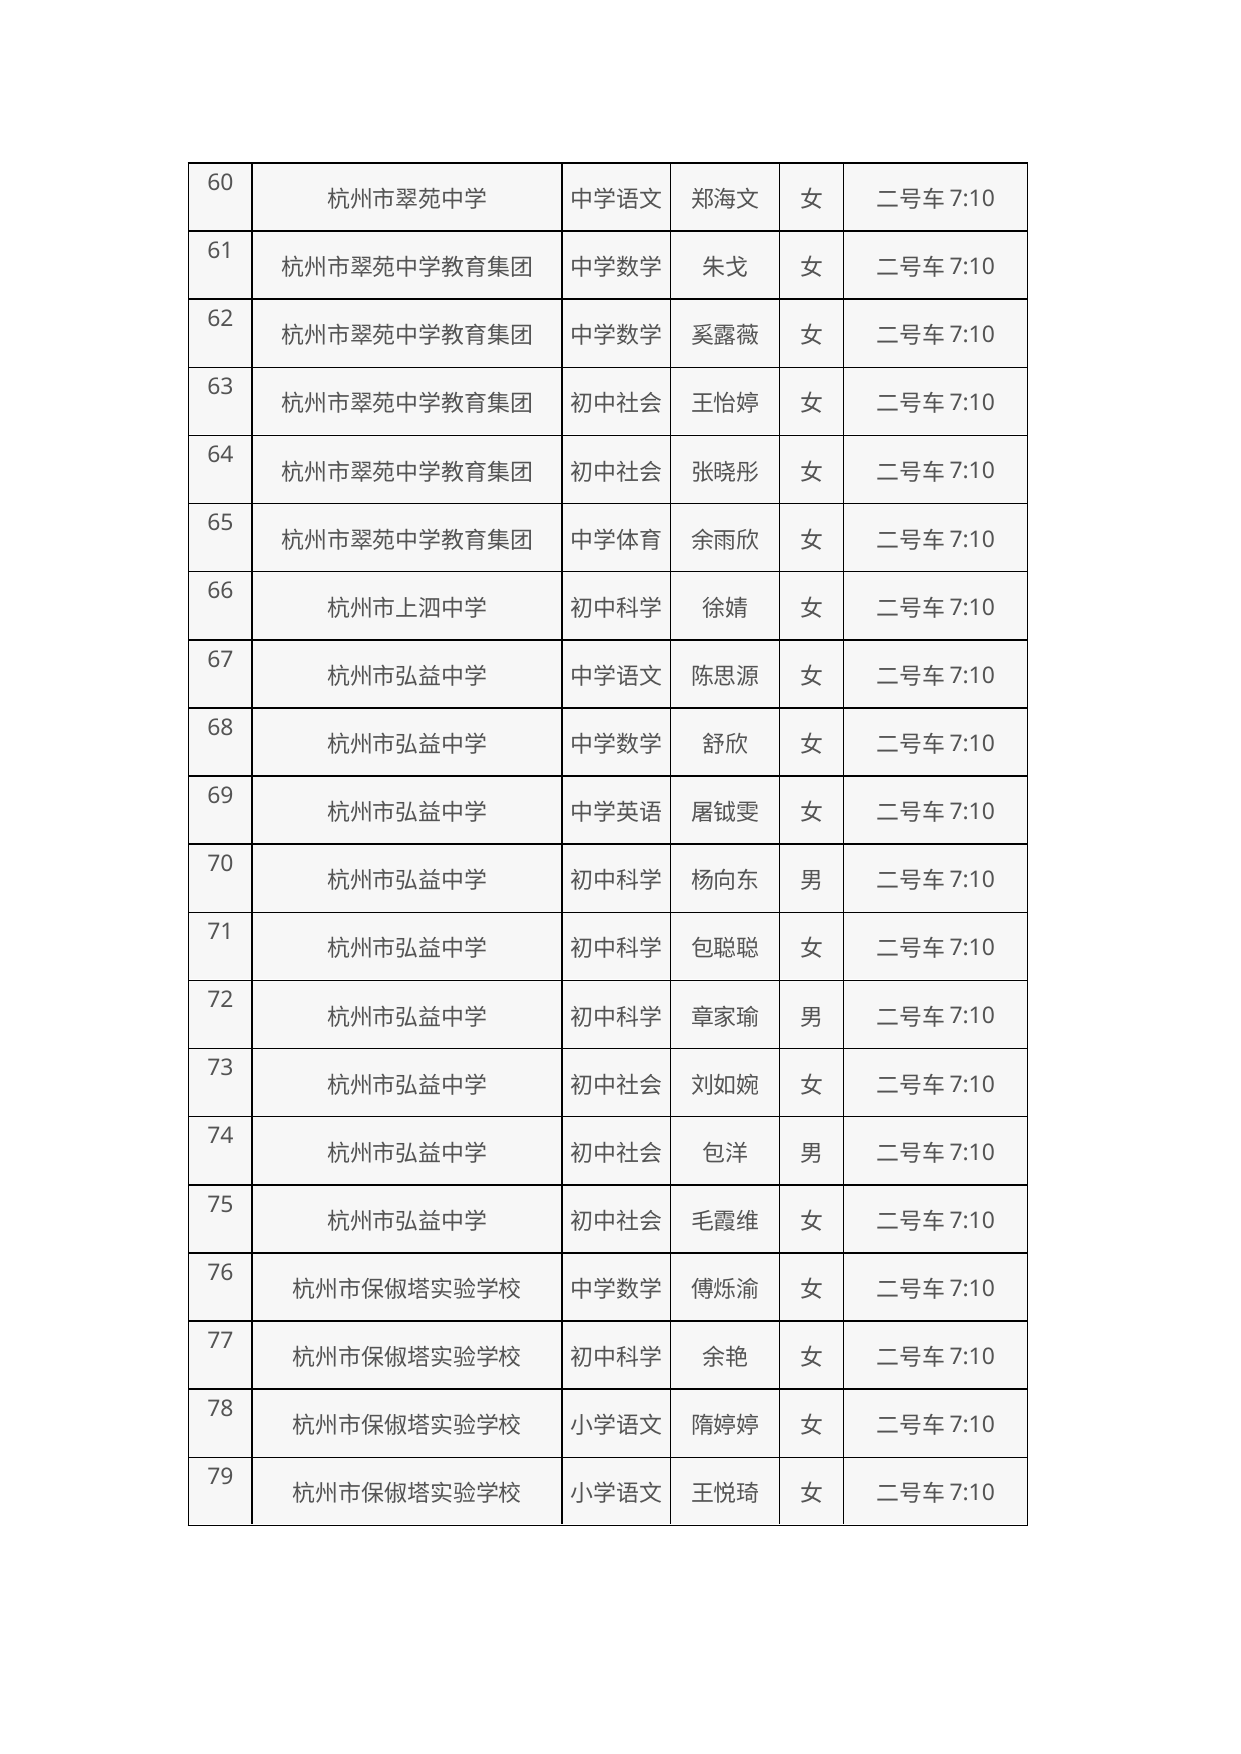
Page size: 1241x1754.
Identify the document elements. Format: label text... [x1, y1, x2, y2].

table_cell 中学语文 [563, 641, 670, 707]
table_cell 二号车7:10 [844, 913, 1027, 979]
table_cell 74 [189, 1117, 251, 1184]
table_cell 女 [780, 164, 843, 230]
table_cell 小学语文 [563, 1390, 670, 1456]
table_cell 二号车7:10 [844, 1049, 1027, 1116]
table_cell 初中科学 [563, 981, 670, 1048]
table_cell 杭州市弘益中学 [253, 641, 561, 707]
table_cell 徐婧 [671, 572, 779, 639]
table_cell 65 [189, 504, 251, 571]
table_cell 中学数学 [563, 232, 670, 298]
table_cell 75 [189, 1186, 251, 1252]
table_cell 69 [189, 777, 251, 843]
table_cell 女 [780, 777, 843, 843]
table_cell 女 [780, 709, 843, 775]
table_cell 71 [189, 913, 251, 979]
table_cell 78 [189, 1390, 251, 1456]
table_cell 60 [189, 164, 251, 230]
table_cell 61 [189, 232, 251, 298]
table_cell 初中科学 [563, 572, 670, 639]
table_cell 女 [780, 641, 843, 707]
table_cell 77 [189, 1322, 251, 1388]
table_cell 朱戈 [671, 232, 779, 298]
table_cell 女 [780, 1390, 843, 1456]
table_cell 二号车7:10 [844, 1322, 1027, 1388]
table_cell 70 [189, 845, 251, 911]
table_cell 二号车7:10 [844, 572, 1027, 639]
table_cell 初中社会 [563, 436, 670, 503]
table_cell 初中科学 [563, 1322, 670, 1388]
table_cell 杭州市弘益中学 [253, 1117, 561, 1184]
table_cell 68 [189, 709, 251, 775]
table_cell 初中社会 [563, 368, 670, 434]
table_cell 余艳 [671, 1322, 779, 1388]
table_cell 杭州市弘益中学 [253, 913, 561, 979]
table_cell 王悦琦 [671, 1458, 779, 1524]
table_cell 女 [780, 1254, 843, 1320]
table_cell 二号车7:10 [844, 709, 1027, 775]
table_cell 杭州市弘益中学 [253, 777, 561, 843]
table_cell 男 [780, 981, 843, 1048]
table_cell 女 [780, 436, 843, 503]
table_cell 62 [189, 300, 251, 366]
table_cell 杭州市上泗中学 [253, 572, 561, 639]
table_cell 奚露薇 [671, 300, 779, 366]
table_cell 女 [780, 1458, 843, 1524]
table_cell 中学数学 [563, 1254, 670, 1320]
table_cell 二号车7:10 [844, 368, 1027, 434]
table_cell 杭州市弘益中学 [253, 981, 561, 1048]
table_cell 63 [189, 368, 251, 434]
table_cell 包洋 [671, 1117, 779, 1184]
table_cell 女 [780, 1049, 843, 1116]
table_cell 包聪聪 [671, 913, 779, 979]
table_cell 初中科学 [563, 845, 670, 911]
table_cell 女 [780, 300, 843, 366]
table_cell 张晓彤 [671, 436, 779, 503]
table_cell 二号车7:10 [844, 232, 1027, 298]
table_cell 杭州市保俶塔实验学校 [253, 1254, 561, 1320]
table_cell 女 [780, 232, 843, 298]
table_cell 二号车7:10 [844, 777, 1027, 843]
table_cell 二号车7:10 [844, 300, 1027, 366]
table_cell 杭州市翠苑中学教育集团 [253, 300, 561, 366]
table_cell 杭州市弘益中学 [253, 845, 561, 911]
table_cell 杭州市弘益中学 [253, 1186, 561, 1252]
table_cell 初中社会 [563, 1049, 670, 1116]
table_cell 女 [780, 368, 843, 434]
table_cell 女 [780, 504, 843, 571]
table_cell 杨向东 [671, 845, 779, 911]
table_cell 杭州市翠苑中学 [253, 164, 561, 230]
table_cell 女 [780, 1322, 843, 1388]
table_cell 杭州市翠苑中学教育集团 [253, 232, 561, 298]
table_cell 72 [189, 981, 251, 1048]
table_cell 毛霞维 [671, 1186, 779, 1252]
table_cell 初中社会 [563, 1117, 670, 1184]
table_cell 中学数学 [563, 300, 670, 366]
table_cell 二号车7:10 [844, 845, 1027, 911]
table_cell 男 [780, 1117, 843, 1184]
table_cell 杭州市保俶塔实验学校 [253, 1458, 561, 1524]
table_cell 杭州市弘益中学 [253, 1049, 561, 1116]
table_cell 二号车7:10 [844, 436, 1027, 503]
table_cell 中学英语 [563, 777, 670, 843]
table_cell 中学数学 [563, 709, 670, 775]
table_cell 傅烁渝 [671, 1254, 779, 1320]
table_cell 杭州市弘益中学 [253, 709, 561, 775]
table_cell 中学体育 [563, 504, 670, 571]
table_cell 女 [780, 1186, 843, 1252]
table_cell 73 [189, 1049, 251, 1116]
table_cell 中学语文 [563, 164, 670, 230]
table_cell 杭州市翠苑中学教育集团 [253, 436, 561, 503]
table_cell 二号车7:10 [844, 1390, 1027, 1456]
table_cell 杭州市保俶塔实验学校 [253, 1390, 561, 1456]
table_cell 男 [780, 845, 843, 911]
table_cell 初中社会 [563, 1186, 670, 1252]
table_cell 杭州市翠苑中学教育集团 [253, 368, 561, 434]
table_cell 刘如婉 [671, 1049, 779, 1116]
table_cell 小学语文 [563, 1458, 670, 1524]
table_cell 杭州市保俶塔实验学校 [253, 1322, 561, 1388]
table_cell 76 [189, 1254, 251, 1320]
table_cell 女 [780, 913, 843, 979]
table_cell 二号车7:10 [844, 641, 1027, 707]
table_cell 屠钺雯 [671, 777, 779, 843]
table_cell 杭州市翠苑中学教育集团 [253, 504, 561, 571]
table_cell 66 [189, 572, 251, 639]
table_cell 二号车7:10 [844, 1186, 1027, 1252]
table_cell 女 [780, 572, 843, 639]
table_cell 二号车7:10 [844, 1254, 1027, 1320]
table_cell 章家瑜 [671, 981, 779, 1048]
table_cell 王怡婷 [671, 368, 779, 434]
table_cell 郑海文 [671, 164, 779, 230]
table_cell 余雨欣 [671, 504, 779, 571]
table_cell 初中科学 [563, 913, 670, 979]
table_cell 二号车7:10 [844, 981, 1027, 1048]
table_cell 二号车7:10 [844, 164, 1027, 230]
table_cell 67 [189, 641, 251, 707]
table_cell 64 [189, 436, 251, 503]
table_cell 二号车7:10 [844, 1117, 1027, 1184]
table_cell 79 [189, 1458, 251, 1524]
table_cell 二号车7:10 [844, 1458, 1027, 1524]
table_cell 隋婷婷 [671, 1390, 779, 1456]
table_cell 二号车7:10 [844, 504, 1027, 571]
table_cell 舒欣 [671, 709, 779, 775]
table_cell 陈思源 [671, 641, 779, 707]
